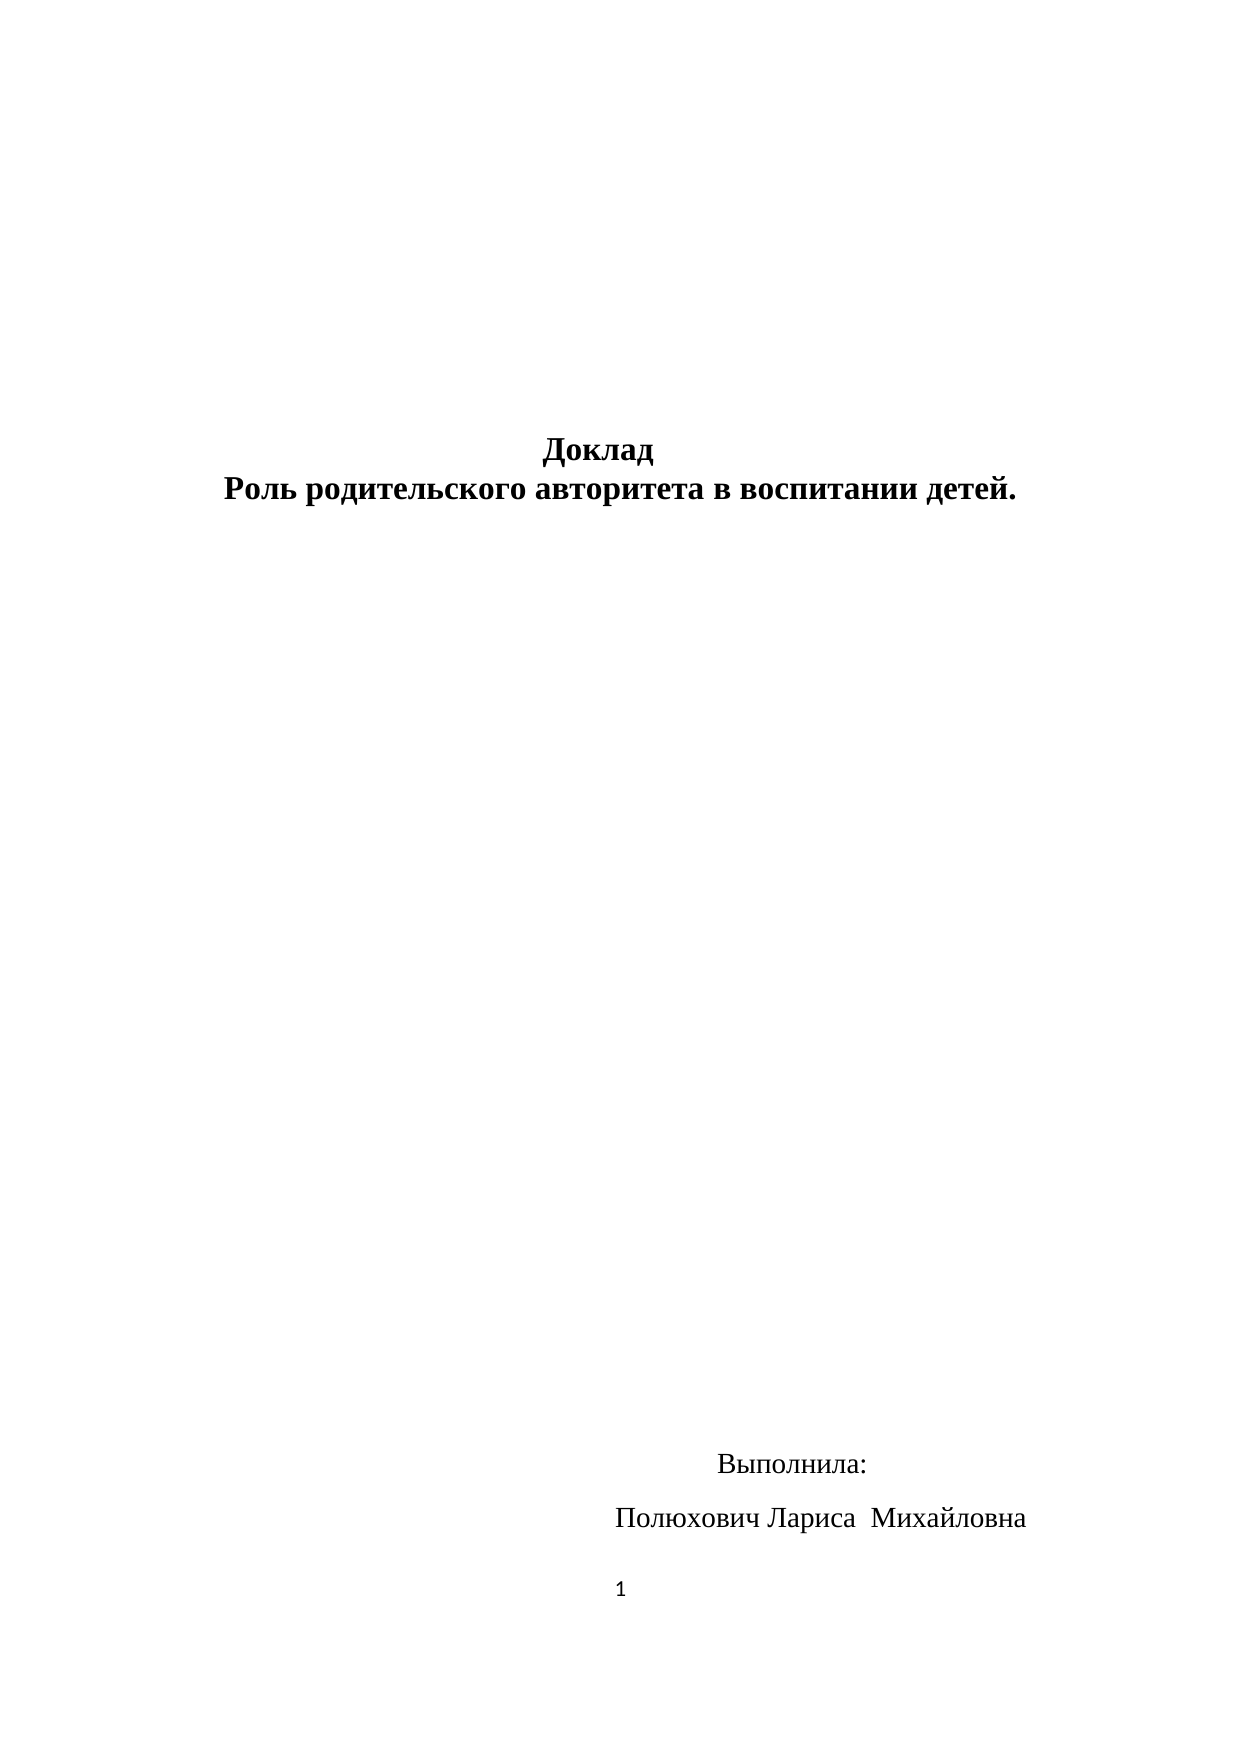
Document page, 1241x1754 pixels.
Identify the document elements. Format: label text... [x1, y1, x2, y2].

text Роль родительского авторитета в воспитании детей. [134, 468, 1106, 506]
text Выполнила: [90, 1446, 1106, 1479]
text Полюхович Лариса Михайловна [90, 1500, 1106, 1534]
text Доклад [90, 429, 1106, 468]
